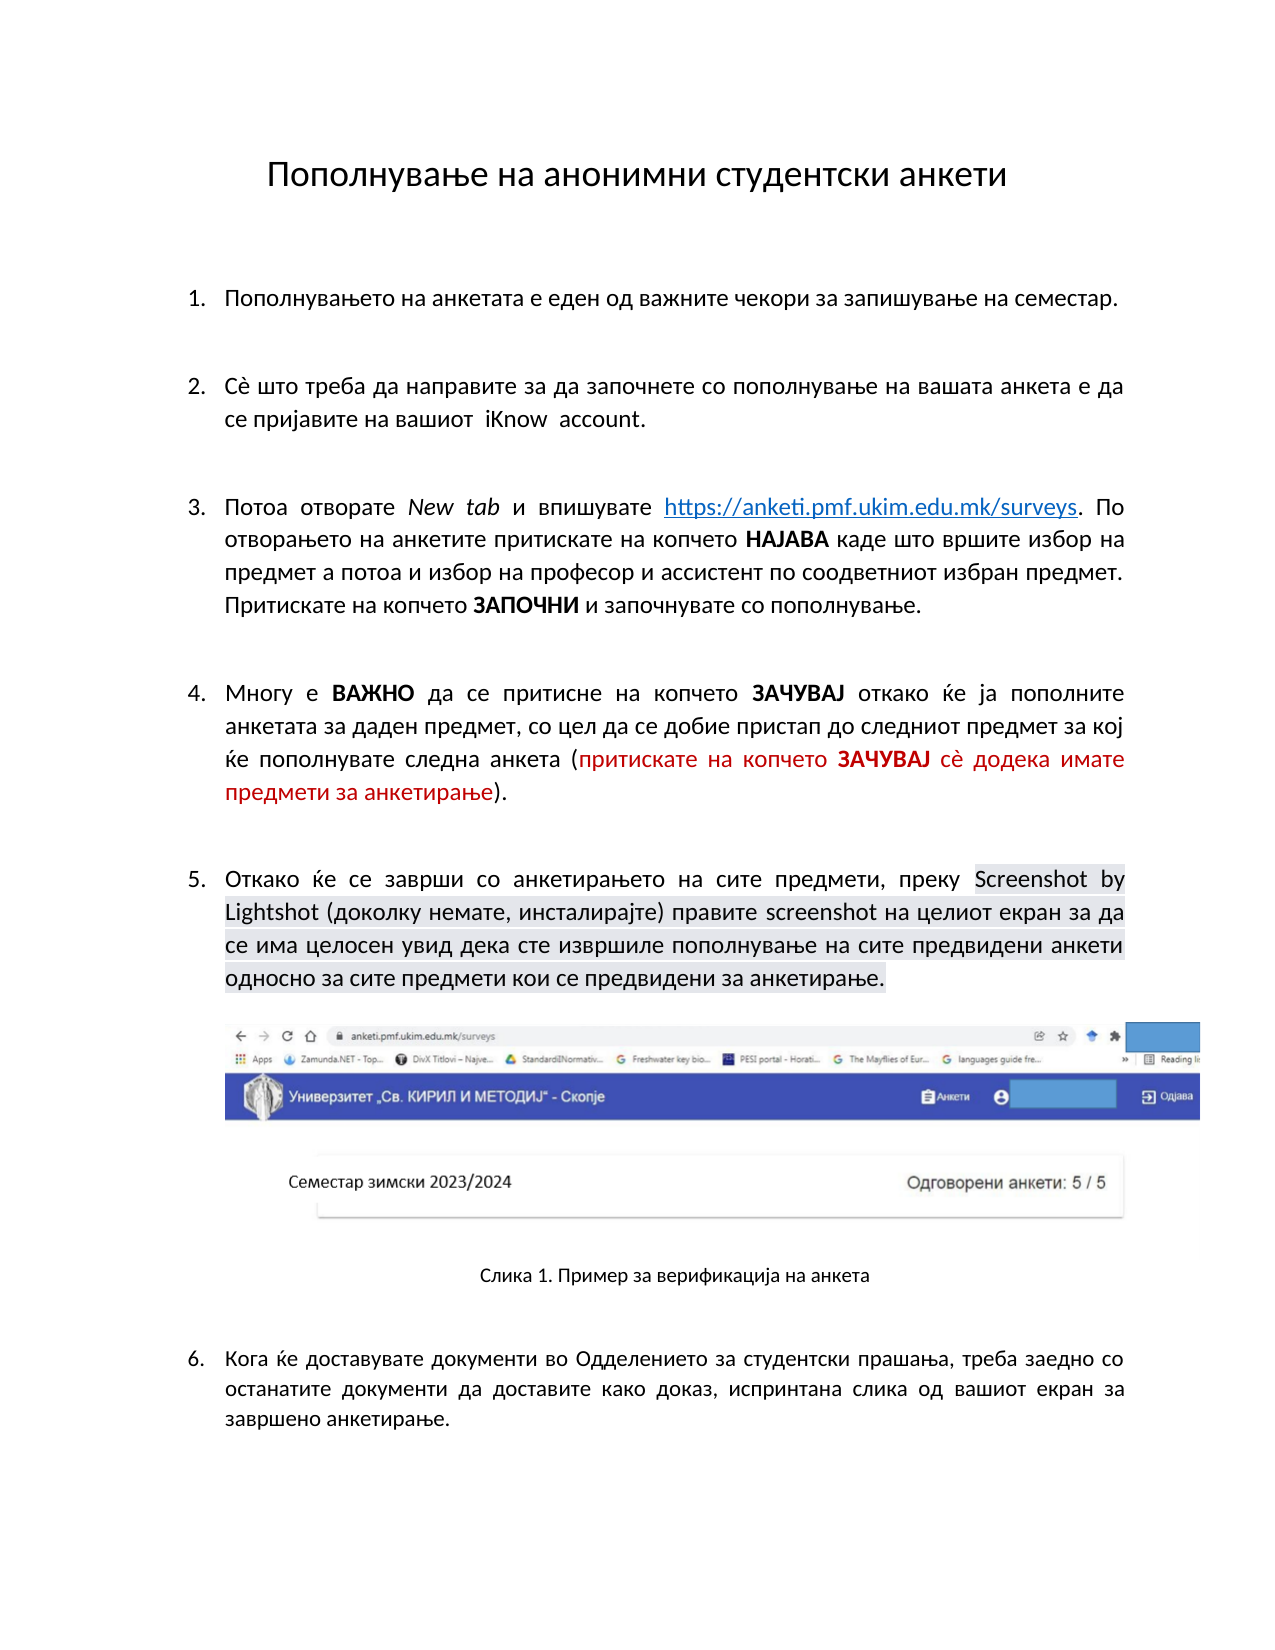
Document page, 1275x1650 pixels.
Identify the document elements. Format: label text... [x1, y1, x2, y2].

list Кога ќе доставувате документи во Одделението за студентски прашања, треба заедно со останатите документи да доставите како доказ, испринтана слика од вашиот екран за завршено анкетирање. [187, 1344, 1125, 1432]
picture [225, 1022, 1200, 1260]
text Пополнување на анонимни студентски анкети [150, 150, 1125, 196]
list Слика 1. Пример за верификација на анкета [225, 1262, 1125, 1287]
list Многу е ВАЖНО да се притисне на копчето ЗАЧУВАЈ откако ќе ја пополните анкетата за даден предмет, со цел да се добие пристап до следниот предмет за кој ќе пополнувате следна анкета (притискате на копчето ЗАЧУВАЈ сè додека имате предмети за анкетирање). [187, 677, 1125, 806]
list Сè што треба да направите за да започнете со пополнување на вашата анкета е да се пријавите на вашиот iKnow account. [187, 370, 1125, 433]
list Откако ќе се заврши со анкетирањето на сите предмети, преку Screenshot by Lightshot (доколку немате, инсталирајте) правите screenshot на целиот екран за да се има целосен увид дека сте извршиле пополнување на сите предвидени анкети односно за сите предмети кои се предвидени за анкетирање. [187, 863, 1125, 993]
list Пополнувањето на анкетата е еден од важните чекори за запишување на семестар. [187, 282, 1125, 313]
list Потоа отворате New tab и впишувате https://anketi.pmf.ukim.edu.mk/surveys. По отворањето на анкетите притискате на копчето НАЈАВА каде што вршите избор на предмет а потоа и избор на професор и ассистент по соодветниот избран предмет. Притискате на копчето ЗАПОЧНИ и започнувате со пополнување. [187, 491, 1125, 620]
